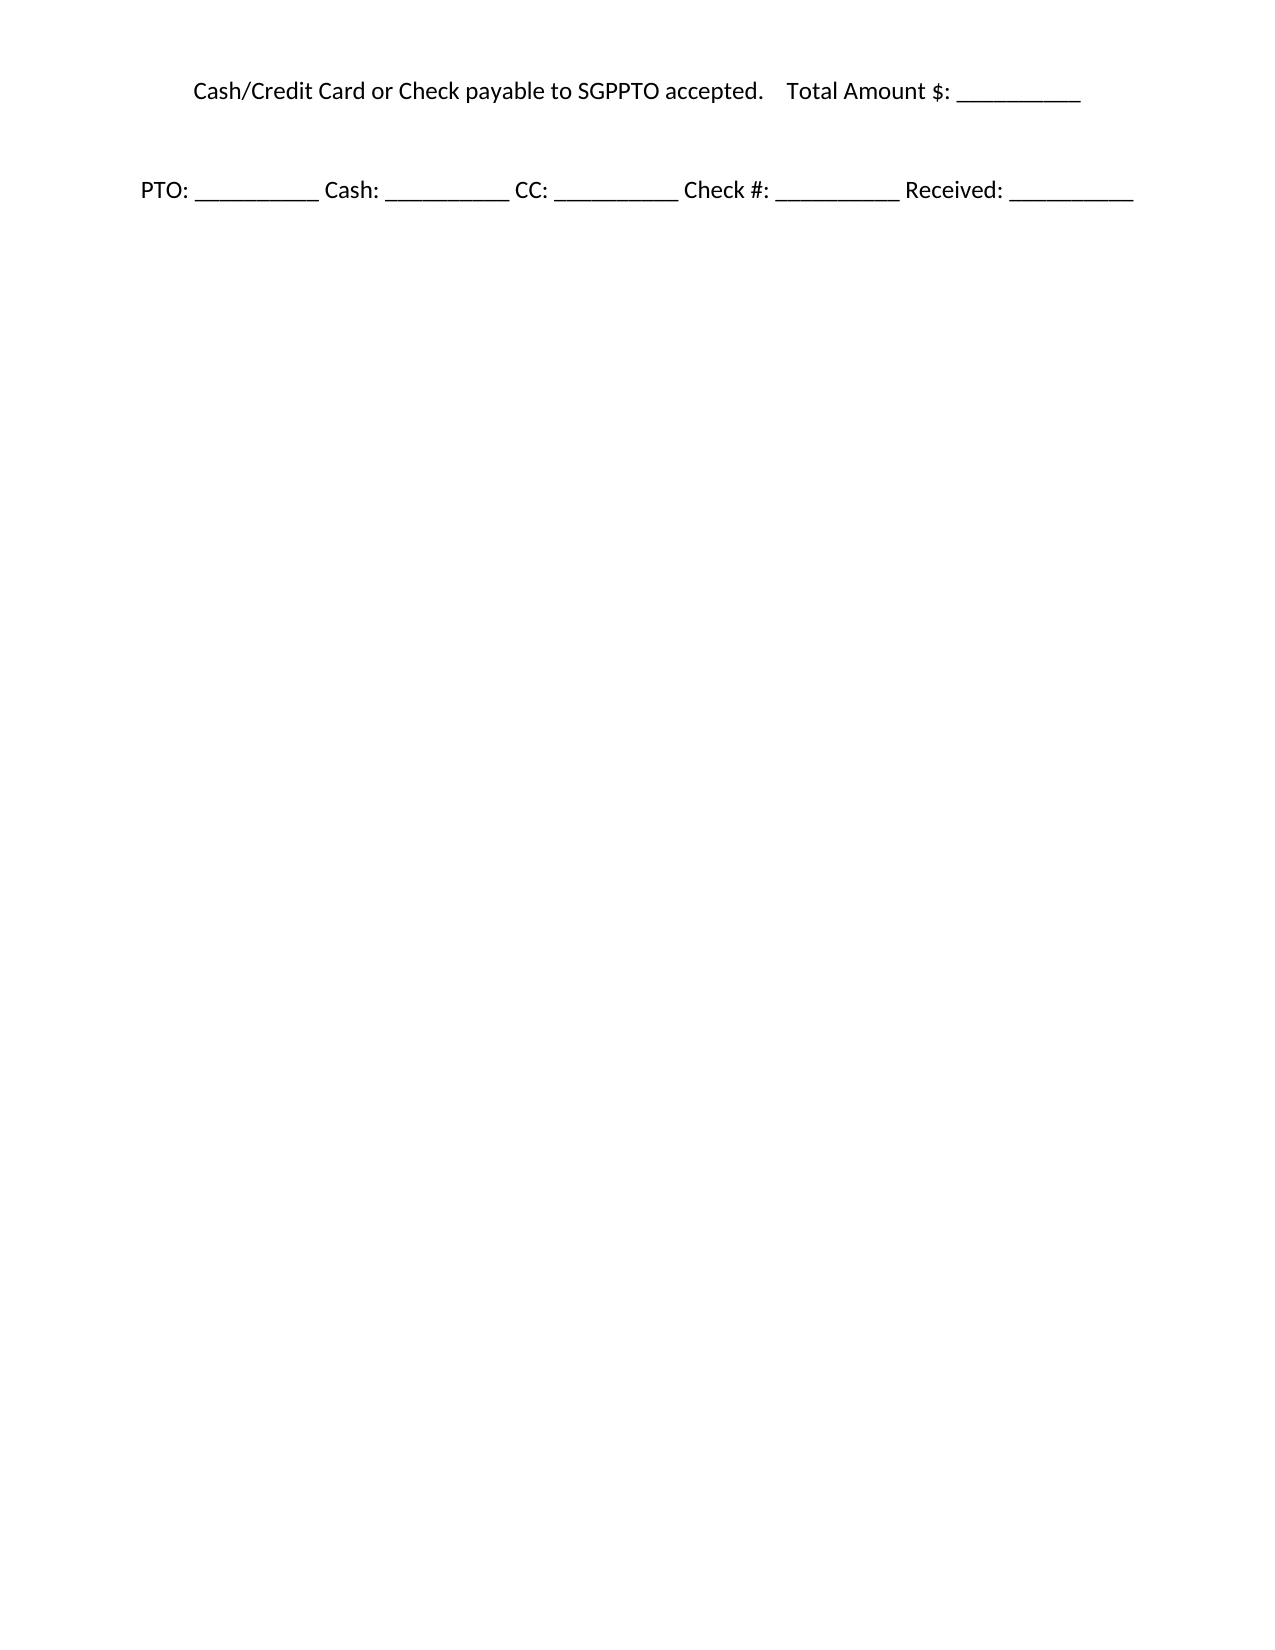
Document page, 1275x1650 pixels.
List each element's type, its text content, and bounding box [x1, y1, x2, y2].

text Cash/Credit Card or Check payable to SGPPTO accepted. Total Amount $: __________ [75, 75, 1200, 106]
text PTO: __________ Cash: __________ CC: __________ Check #: __________ Received: __________ [75, 174, 1200, 205]
